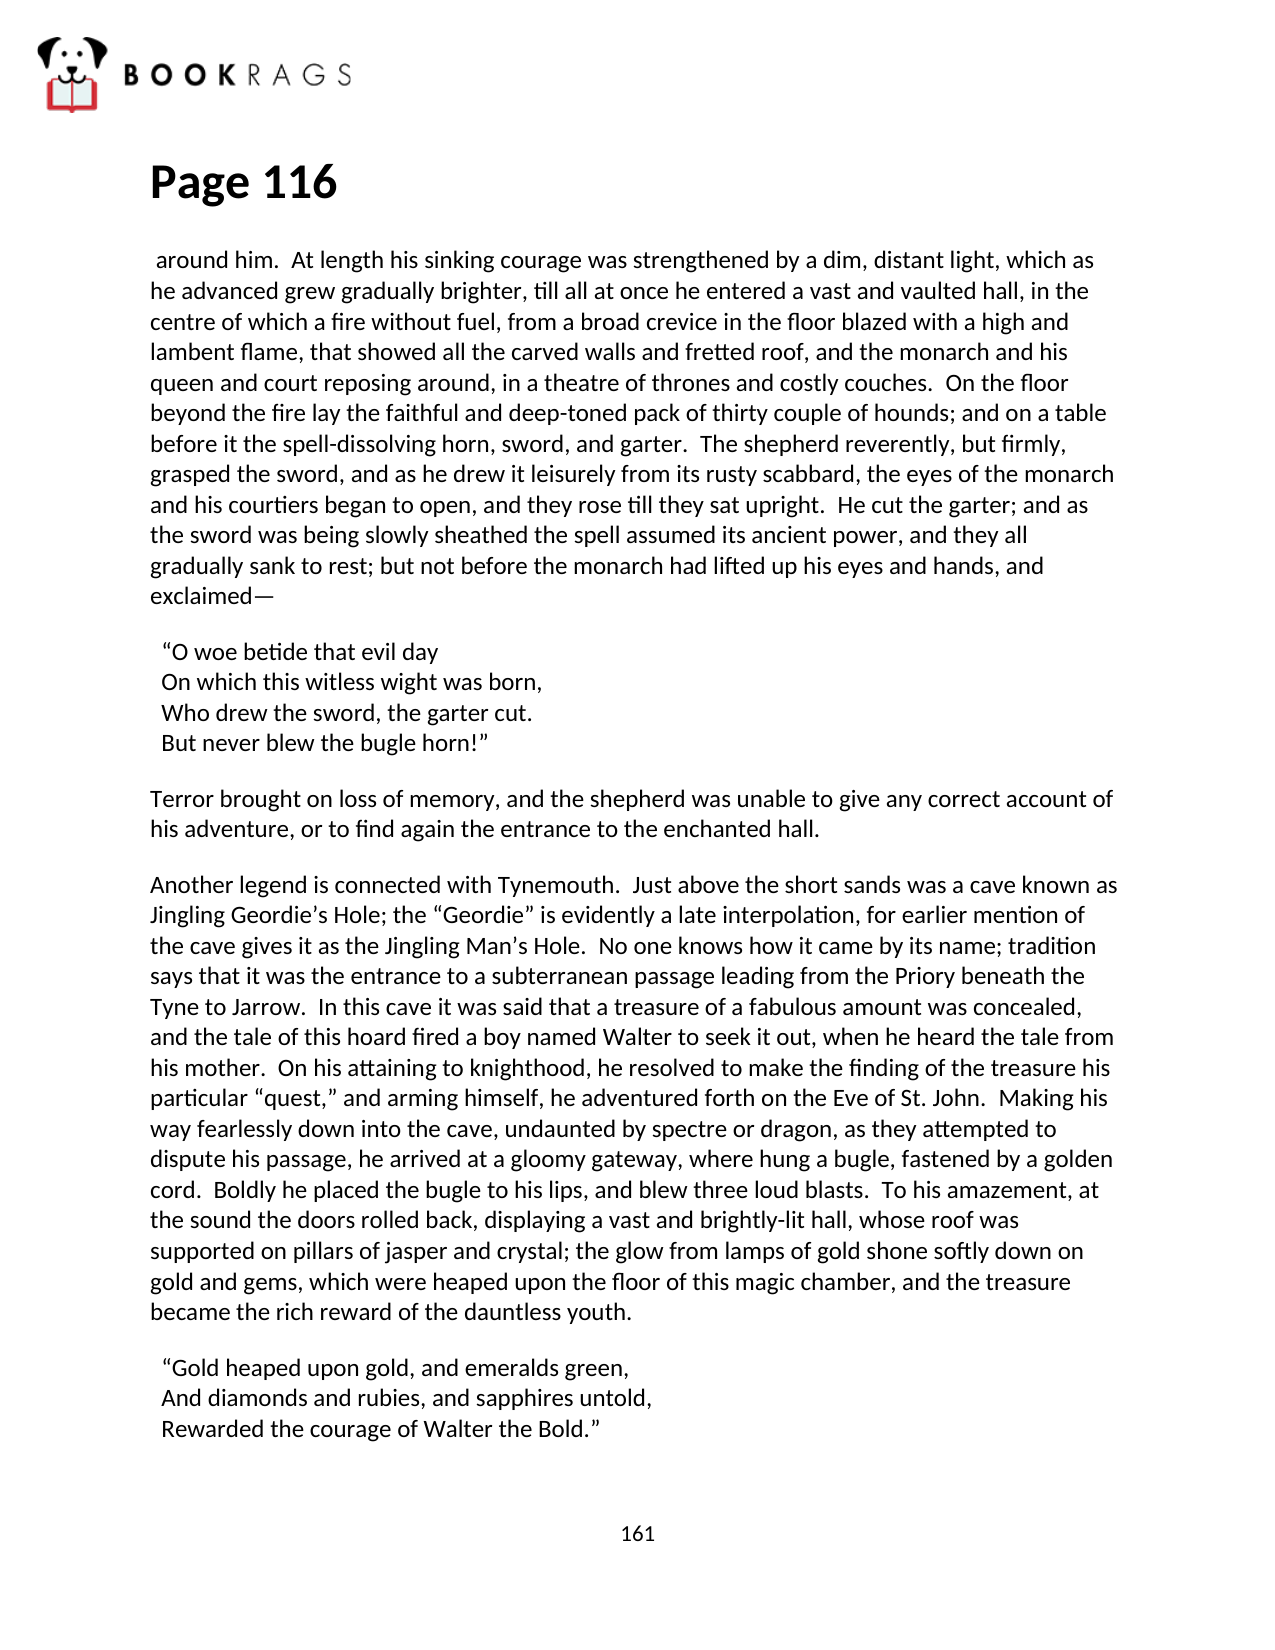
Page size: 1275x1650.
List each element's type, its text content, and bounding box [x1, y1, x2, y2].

text Another legend is connected with Tynemouth. Just above the short sands was a cave known as Jingling Geordie’s Hole; the “Geordie” is evidently a late interpolation, for earlier mention of the cave gives it as the Jingling Man’s Hole. No one knows how it came by its name; tradition says that it was the entrance to a subterranean passage leading from the Priory beneath the Tyne to Jarrow. In this cave it was said that a treasure of a fabulous amount was concealed, and the tale of this hoard fired a boy named Walter to seek it out, when he heard the tale from his mother. On his attaining to knighthood, he resolved to make the finding of the treasure his particular “quest,” and arming himself, he adventured forth on the Eve of St. John. Making his way fearlessly down into the cave, undaunted by spectre or dragon, as they attempted to dispute his passage, he arrived at a gloomy gateway, where hung a bugle, fastened by a golden cord. Boldly he placed the bugle to his lips, and blew three loud blasts. To his amazement, at the sound the doors rolled back, displaying a vast and brightly-lit hall, whose roof was supported on pillars of jasper and crystal; the glow from lamps of gold shone softly down on gold and gems, which were heaped upon the floor of this magic chamber, and the treasure became the rich reward of the dauntless youth. [150, 869, 1125, 1327]
text “O woe betide that evil day On which this witless wight was born, Who drew the sword, the garter cut. But never blew the bugle horn!” [150, 636, 1125, 758]
text Terror brought on loss of memory, and the shepherd was unable to give any correct account of his adventure, or to find again the entrance to the enchanted hall. [150, 783, 1125, 844]
text Page 116 [150, 150, 1125, 211]
text “Gold heaped upon gold, and emeralds green, And diamonds and rubies, and sapphires untold, Rewarded the courage of Walter the Bold.” [150, 1352, 1125, 1443]
text around him. At length his sinking courage was strengthened by a dim, distant light, which as he advanced grew gradually brighter, till all at once he entered a vast and vaulted hall, in the centre of which a fire without fuel, from a broad crevice in the floor blazed with a high and lambent flame, that showed all the carved walls and fretted roof, and the monarch and his queen and court reposing around, in a theatre of thrones and costly couches. On the floor beyond the fire lay the faithful and deep-toned pack of thirty couple of hounds; and on a table before it the spell-dissolving horn, sword, and garter. The shepherd reverently, but firmly, grasped the sword, and as he drew it leisurely from its rusty scabbard, the eyes of the monarch and his courtiers began to open, and they rose till they sat upright. He cut the garter; and as the sword was being slowly sheathed the spell assumed its ancient power, and they all gradually sank to rest; but not before the monarch had lifted up his eyes and hands, and exclaimed—­ [150, 244, 1125, 611]
picture [37, 37, 351, 113]
